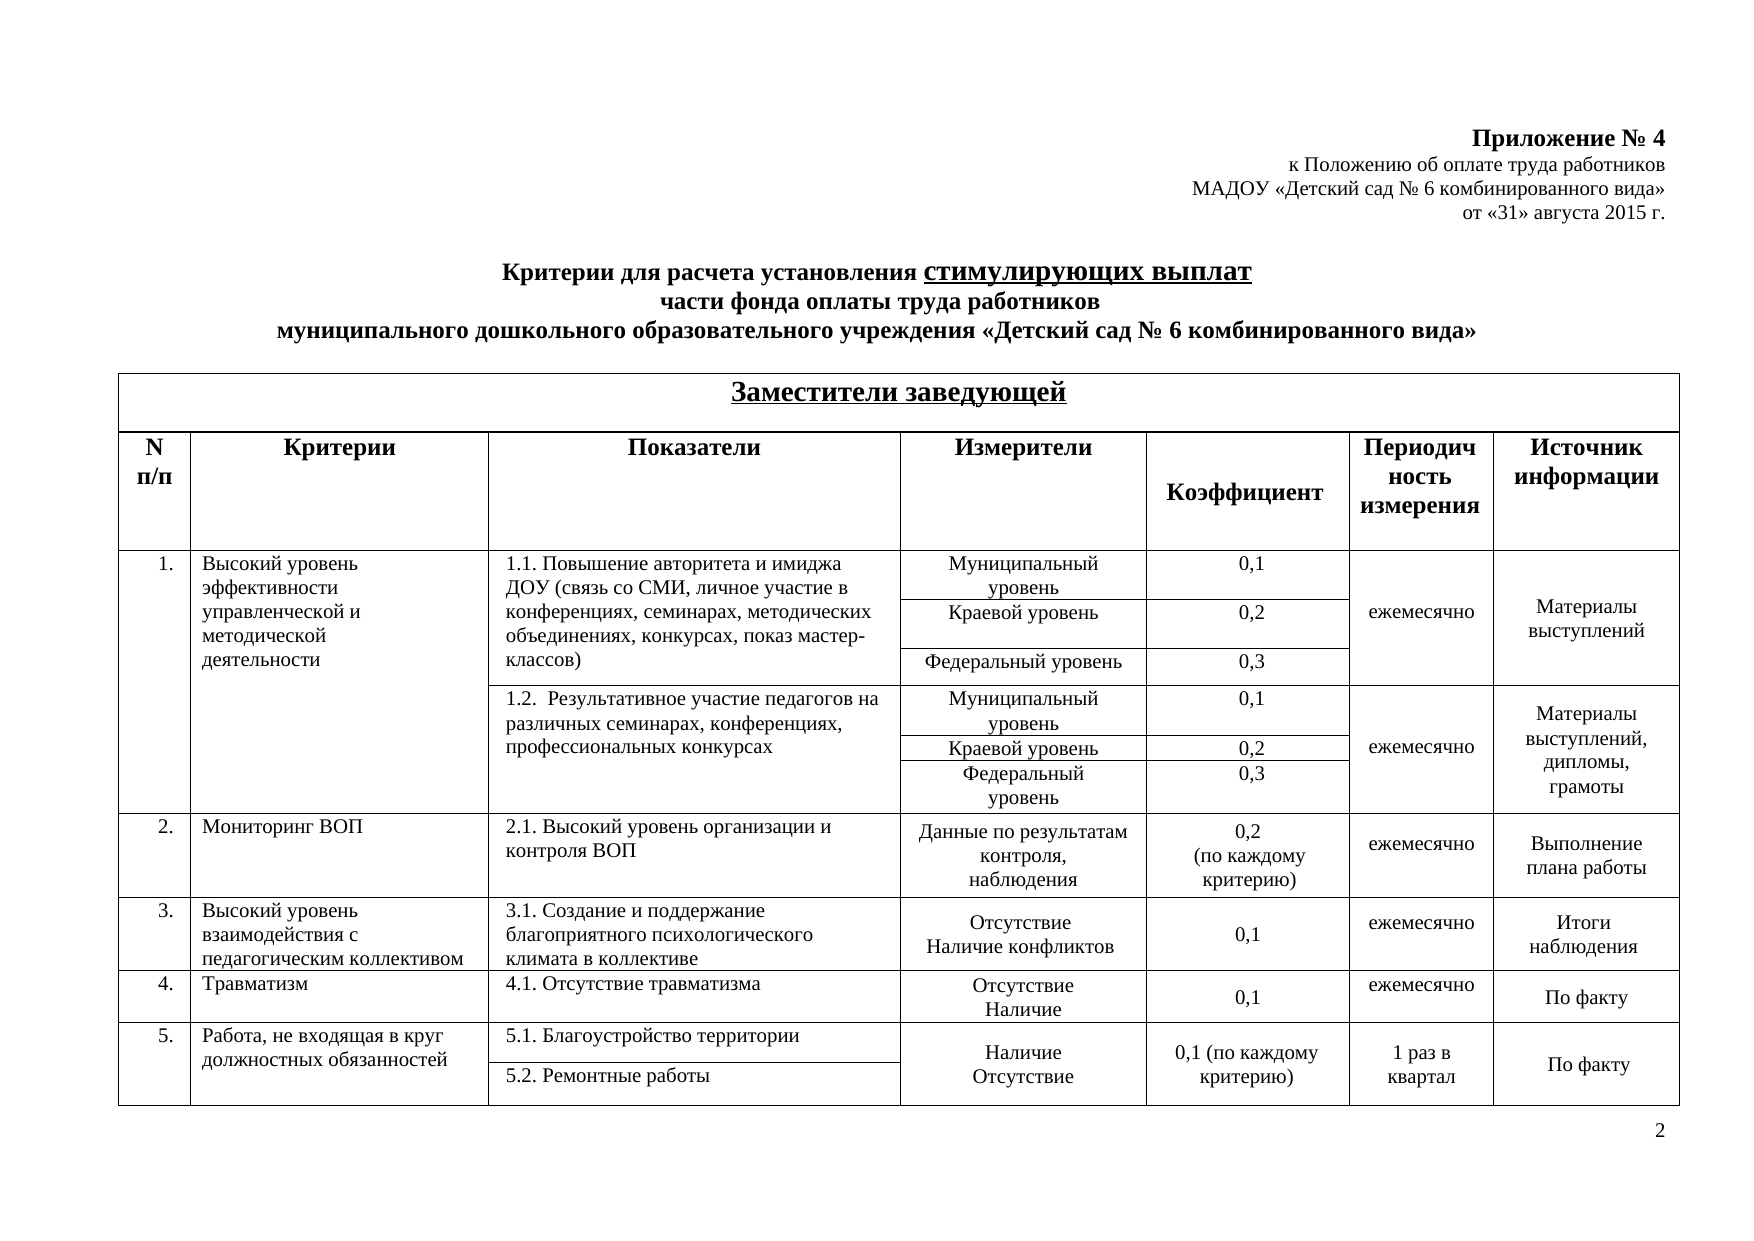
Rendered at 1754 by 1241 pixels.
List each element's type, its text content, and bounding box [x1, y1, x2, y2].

table_cell 2.1. Высокий уровень организации и контроля ВОП [489, 814, 900, 897]
table_cell Периодичность измерения [1350, 433, 1493, 549]
table_cell 1. [119, 551, 190, 813]
table_cell Федеральный уровень [901, 761, 1146, 813]
table_cell 4.1. Отсутствие травматизма [489, 971, 900, 1022]
table_cell 0,1 (по каждому критерию) [1147, 1023, 1349, 1105]
table_cell Краевой уровень [901, 600, 1146, 648]
table_cell Мониторинг ВОП [191, 814, 488, 897]
table_cell 0,1 [1147, 686, 1349, 734]
table_cell Наличие Отсутствие [901, 1023, 1146, 1105]
table_cell Высокий уровень эффективности управленческой и методической деятельности [191, 551, 488, 813]
text к Положению об оплате труда работников [89, 152, 1665, 176]
table_cell 0,2 (по каждому критерию) [1147, 814, 1349, 897]
table_cell 5. [119, 1023, 190, 1105]
table_cell 1 раз в квартал [1350, 1023, 1493, 1105]
table_cell 5.2. Ремонтные работы [489, 1063, 900, 1105]
table_cell Высокий уровень взаимодействия с педагогическим коллективом [191, 898, 488, 970]
table_cell 4. [119, 971, 190, 1022]
table_cell По факту [1494, 971, 1679, 1022]
table_cell Муниципальный уровень [901, 686, 1146, 734]
table_cell По факту [1494, 1023, 1679, 1105]
text МАДОУ «Детский сад № 6 комбинированного вида» [89, 176, 1665, 200]
table_cell 3.1. Создание и поддержание благоприятного психологического климата в коллективе [489, 898, 900, 970]
text Приложение № 4 [89, 123, 1665, 152]
table_cell Итоги наблюдения [1494, 898, 1679, 970]
table_cell Муниципальный уровень [901, 551, 1146, 599]
table_cell 0,2 [1147, 736, 1349, 759]
table_cell Показатели [489, 433, 900, 549]
table_cell Работа, не входящая в круг должностных обязанностей [191, 1023, 488, 1105]
table_cell Выполнение плана работы [1494, 814, 1679, 897]
table_cell Отсутствие Наличие [901, 971, 1146, 1022]
table_cell 1.2. Результативное участие педагогов на различных семинарах, конференциях, профессиональных конкурсах [489, 686, 900, 813]
table_cell 5.1. Благоустройство территории [489, 1023, 900, 1062]
table_cell Травматизм [191, 971, 488, 1022]
table_cell Отсутствие Наличие конфликтов [901, 898, 1146, 970]
table_cell Коэффициент [1147, 433, 1349, 549]
table_cell Материалы выступлений, дипломы, грамоты [1494, 686, 1679, 813]
table_cell Критерии [191, 433, 488, 549]
table_cell Данные по результатам контроля, наблюдения [901, 814, 1146, 897]
table_cell Источник информации [1494, 433, 1679, 549]
table_cell 2. [119, 814, 190, 897]
table_cell 0,2 [1147, 600, 1349, 648]
table_cell 0,1 [1147, 971, 1349, 1022]
table_cell ежемесячно [1350, 898, 1493, 970]
table_cell ежемесячно [1350, 686, 1493, 813]
text Критерии для расчета установления стимулирующих выплат [89, 253, 1665, 286]
text части фонда оплаты труда работников [89, 286, 1665, 315]
table_cell 3. [119, 898, 190, 970]
text муниципального дошкольного образовательного учреждения «Детский сад № 6 комбинированного вида» [89, 315, 1665, 344]
table_cell Краевой уровень [901, 736, 1146, 759]
table_cell N п/п [119, 433, 190, 549]
table_cell 0,1 [1147, 898, 1349, 970]
table_cell ежемесячно [1350, 814, 1493, 897]
table_cell 0,1 [1147, 551, 1349, 599]
table_cell Федеральный уровень [901, 649, 1146, 685]
table_cell 0,3 [1147, 649, 1349, 685]
table_cell Измерители [901, 433, 1146, 549]
text от «31» августа 2015 г. [89, 200, 1665, 224]
table_cell ежемесячно [1350, 971, 1493, 1022]
table_header Заместители заведующей [119, 374, 1679, 431]
table_cell Материалы выступлений [1494, 551, 1679, 685]
table_cell 1.1. Повышение авторитета и имиджа ДОУ (связь со СМИ, личное участие в конференциях, семинарах, методических объединениях, конкурсах, показ мастер-классов) [489, 551, 900, 685]
table_cell 0,3 [1147, 761, 1349, 813]
table_cell ежемесячно [1350, 551, 1493, 685]
